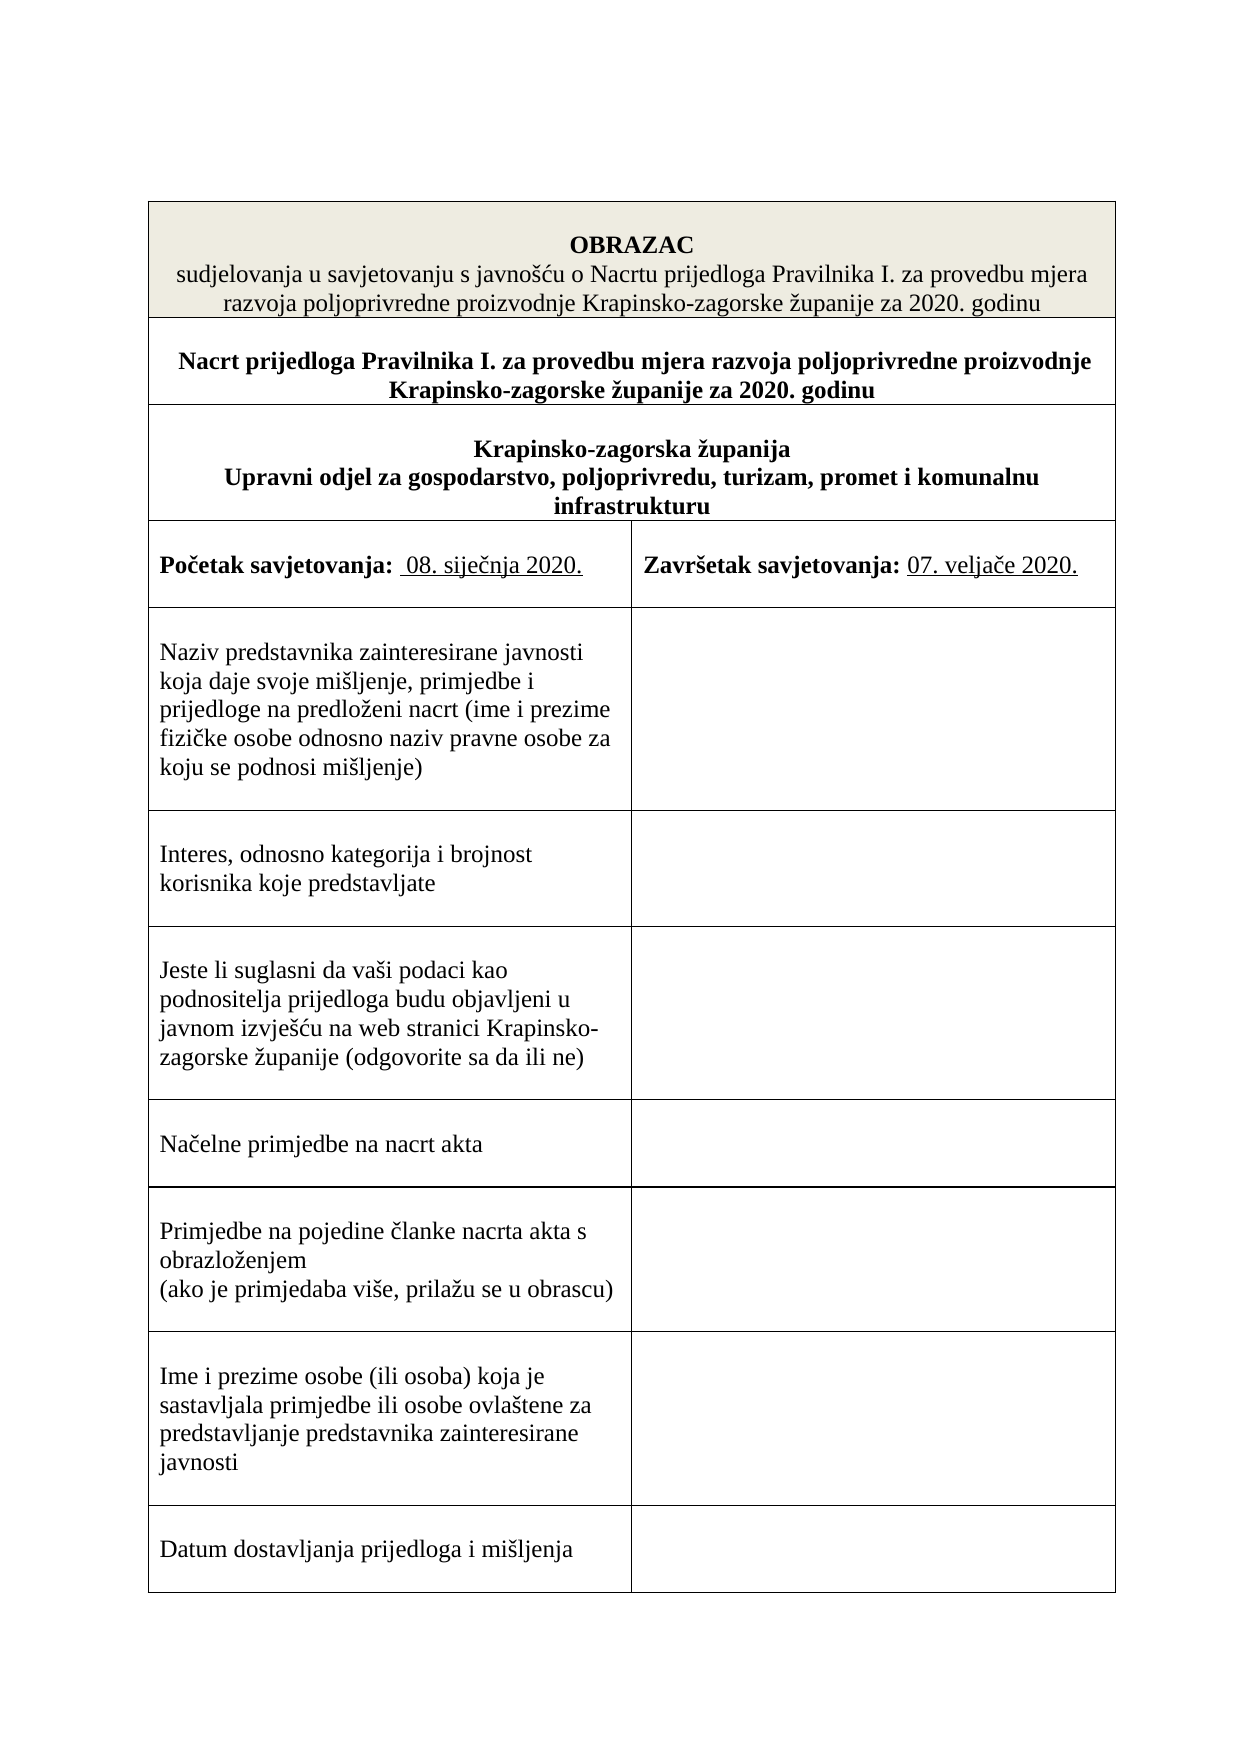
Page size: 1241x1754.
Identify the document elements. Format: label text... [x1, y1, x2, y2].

table_cell [632, 1188, 1115, 1331]
table_cell Datum dostavljanja prijedloga i mišljenja [149, 1506, 631, 1592]
table_cell Krapinsko-zagorska županija Upravni odjel za gospodarstvo, poljoprivredu, turizam, promet i komunalnu infrastrukturu [149, 405, 1115, 520]
table_cell [632, 1506, 1115, 1592]
table_cell Ime i prezime osobe (ili osoba) koja je sastavljala primjedbe ili osobe ovlaštene za predstavljanje predstavnika zainteresirane javnosti [149, 1332, 631, 1505]
table_cell Početak savjetovanja: 08. siječnja 2020. [149, 521, 631, 607]
table_cell [632, 811, 1115, 926]
table_cell [632, 608, 1115, 809]
table_cell [632, 1332, 1115, 1505]
table_cell Interes, odnosno kategorija i brojnost korisnika koje predstavljate [149, 811, 631, 926]
table_cell Jeste li suglasni da vaši podaci kao podnositelja prijedloga budu objavljeni u javnom izvješću na web stranici Krapinsko-zagorske županije (odgovorite sa da ili ne) [149, 927, 631, 1099]
table_cell Nacrt prijedloga Pravilnika I. za provedbu mjera razvoja poljoprivredne proizvodnje Krapinsko-zagorske županije za 2020. godinu [149, 318, 1115, 404]
table_cell [632, 1100, 1115, 1186]
table_cell Načelne primjedbe na nacrt akta [149, 1100, 631, 1186]
table_cell Završetak savjetovanja: 07. veljače 2020. [632, 521, 1115, 607]
table_cell [632, 927, 1115, 1099]
table_cell Naziv predstavnika zainteresirane javnosti koja daje svoje mišljenje, primjedbe i prijedloge na predloženi nacrt (ime i prezime fizičke osobe odnosno naziv pravne osobe za koju se podnosi mišljenje) [149, 608, 631, 809]
table_header OBRAZAC sudjelovanja u savjetovanju s javnošću o Nacrtu prijedloga Pravilnika I. za provedbu mjera razvoja poljoprivredne proizvodnje Krapinsko-zagorske županije za 2020. godinu [149, 202, 1115, 317]
table_cell Primjedbe na pojedine članke nacrta akta s obrazloženjem (ako je primjedaba više, prilažu se u obrascu) [149, 1188, 631, 1331]
